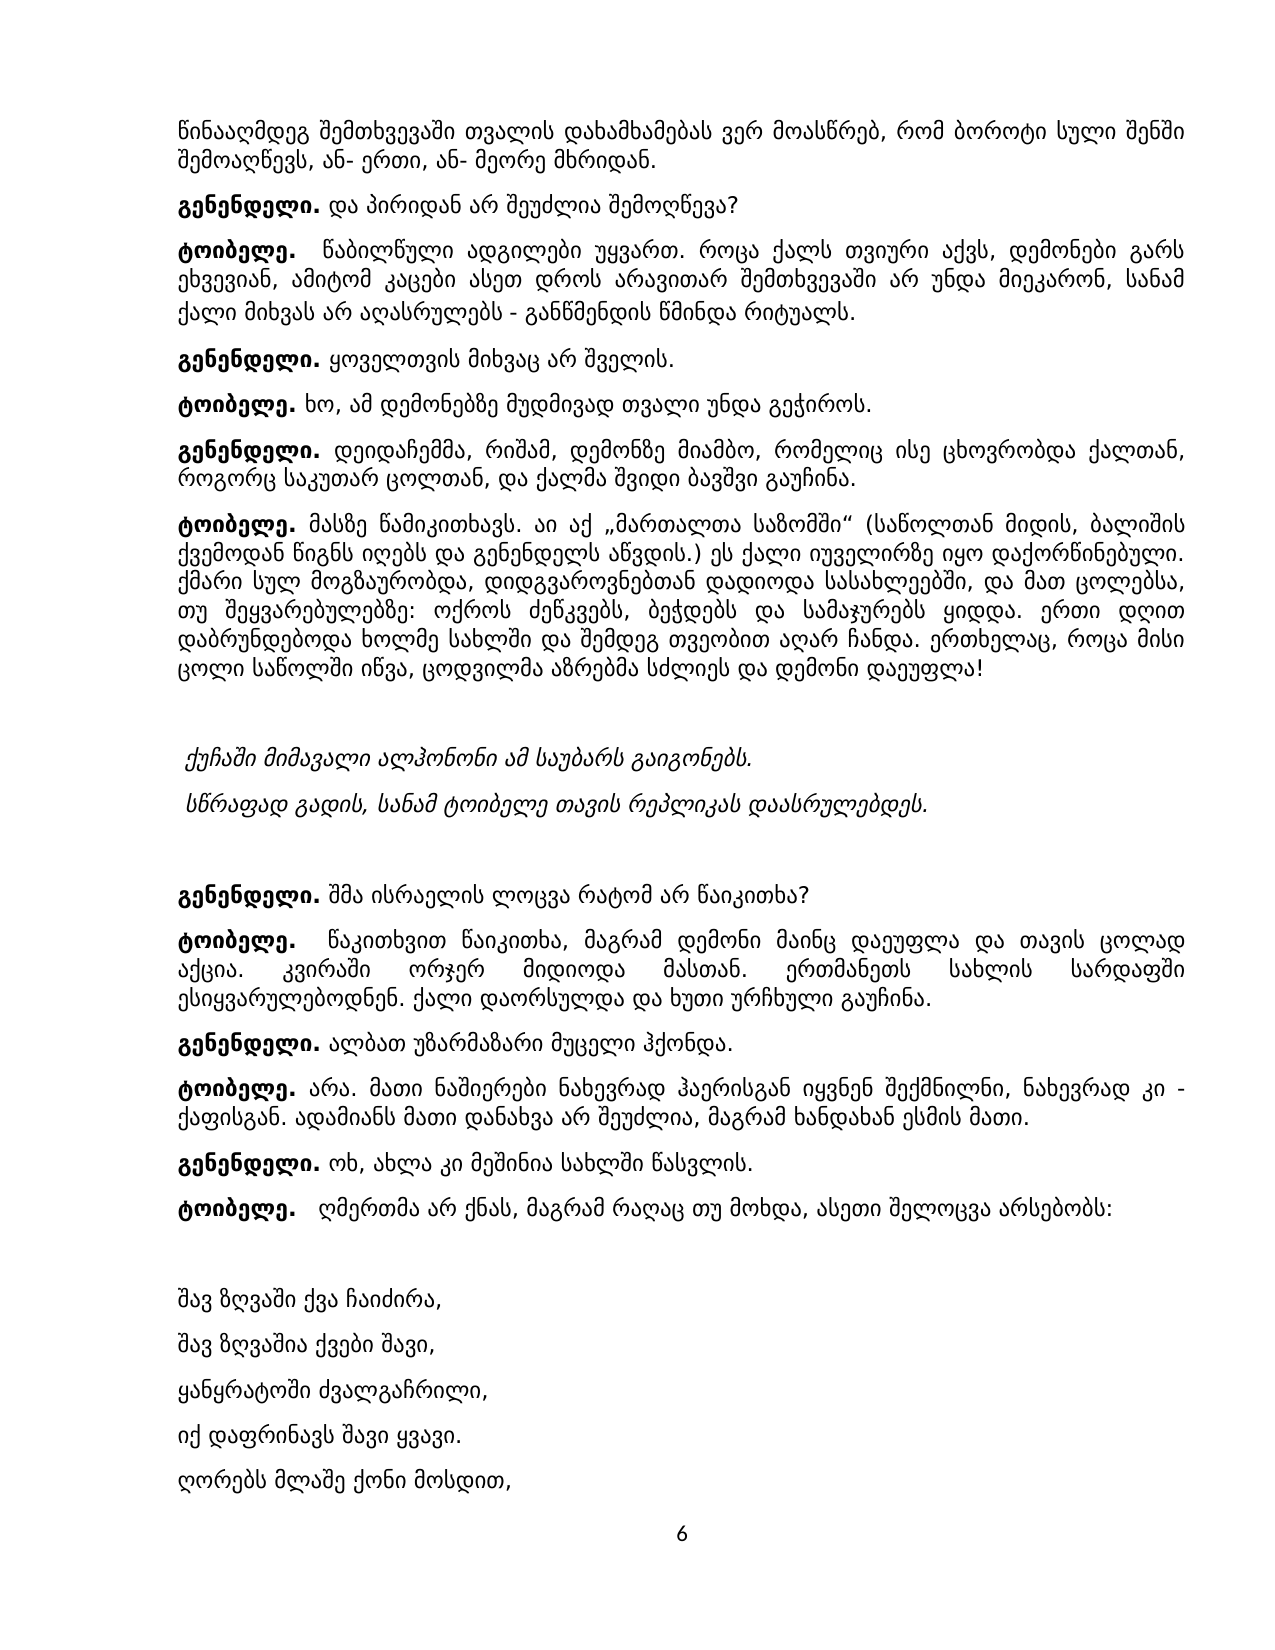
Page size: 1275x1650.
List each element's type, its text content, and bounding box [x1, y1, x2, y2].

text იქ დაფრინავს შავი ყვავი. [177, 1422, 1186, 1449]
text ტოიბელე. ღმერთმა არ ქნას, მაგრამ რაღაც თუ მოხდა, ასეთი შელოცვა არსებობს: [177, 1195, 1186, 1222]
text ღორებს მლაშე ქონი მოსდით, [177, 1468, 1186, 1494]
text ქუჩაში მიმავალი ალჰონონი ამ საუბარს გაიგონებს. [177, 746, 1186, 772]
text გენენდელი. შმა ისრაელის ლოცვა რატომ არ წაიკითხა? [177, 882, 1186, 908]
text ტოიბელე. წაკითხვით წაიკითხა, მაგრამ დემონი მაინც დაეუფლა და თავის ცოლად აქცია. კვირაში ორჯერ მიდიოდა მასთან. ერთმანეთს სახლის სარდაფში ესიყვარულებოდნენ. ქალი დაორსულდა და ხუთი ურჩხული გაუჩინა. [177, 927, 1186, 1011]
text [177, 118, 1186, 173]
text გენენდელი. და პირიდან არ შეუძლია შემოღწევა? [177, 192, 1186, 219]
text გენენდელი. ოხ, ახლა კი მეშინია სახლში წასვლის. [177, 1150, 1186, 1176]
text ტოიბელე. არა. მათი ნაშიერები ნახევრად ჰაერისგან იყვნენ შექმნილნი, ნახევრად კი - ქაფისგან. ადამიანს მათი დანახვა არ შეუძლია, მაგრამ ხანდახან ესმის მათი. [177, 1076, 1186, 1131]
text გენენდელი. ალბათ უზარმაზარი მუცელი ჰქონდა. [177, 1030, 1186, 1057]
text ტოიბელე. წაბილწული ადგილები უყვართ. როცა ქალს თვიური აქვს, დემონები გარს ეხვევიან, ამიტომ კაცები ასეთ დროს არავითარ შემთხვევაში არ უნდა მიეკარონ, სანამ ქალი მიხვას არ აღასრულებს - განწმენდის წმინდა რიტუალს. [177, 238, 1186, 327]
text ყანყრატოში ძვალგაჩრილი, [177, 1377, 1186, 1403]
text შავ ზღვაშია ქვები შავი, [177, 1331, 1186, 1358]
text შავ ზღვაში ქვა ჩაიძირა, [177, 1286, 1186, 1313]
text გენენდელი. ყოველთვის მიხვაც არ შველის. [177, 346, 1186, 373]
text ტოიბელე. მასზე წამიკითხავს. აი აქ „მართალთა საზომში“ (საწოლთან მიდის, ბალიშის ქვემოდან წიგნს იღებს და გენენდელს აწვდის.) ეს ქალი იუველირზე იყო დაქორწინებული. ქმარი სულ მოგზაურობდა, დიდგვაროვნებთან დადიოდა სასახლეებში, და მათ ცოლებსა, თუ შეყვარებულებზე: ოქროს ძეწკვებს, ბეჭდებს და სამაჯურებს ყიდდა. ერთი დღით დაბრუნდებოდა ხოლმე სახლში და შემდეგ თვეობით აღარ ჩანდა. ერთხელაც, როცა მისი ცოლი საწოლში იწვა, ცოდვილმა აზრებმა სძლიეს და დემონი დაეუფლა! [177, 511, 1186, 681]
text ტოიბელე. ხო, ამ დემონებზე მუდმივად თვალი უნდა გეჭიროს. [177, 391, 1186, 418]
text გენენდელი. დეიდაჩემმა, რიშამ, დემონზე მიამბო, რომელიც ისე ცხოვრობდა ქალთან, როგორც საკუთარ ცოლთან, და ქალმა შვიდი ბავშვი გაუჩინა. [177, 437, 1186, 492]
text სწრაფად გადის, სანამ ტოიბელე თავის რეპლიკას დაასრულებდეს. [177, 791, 1186, 818]
